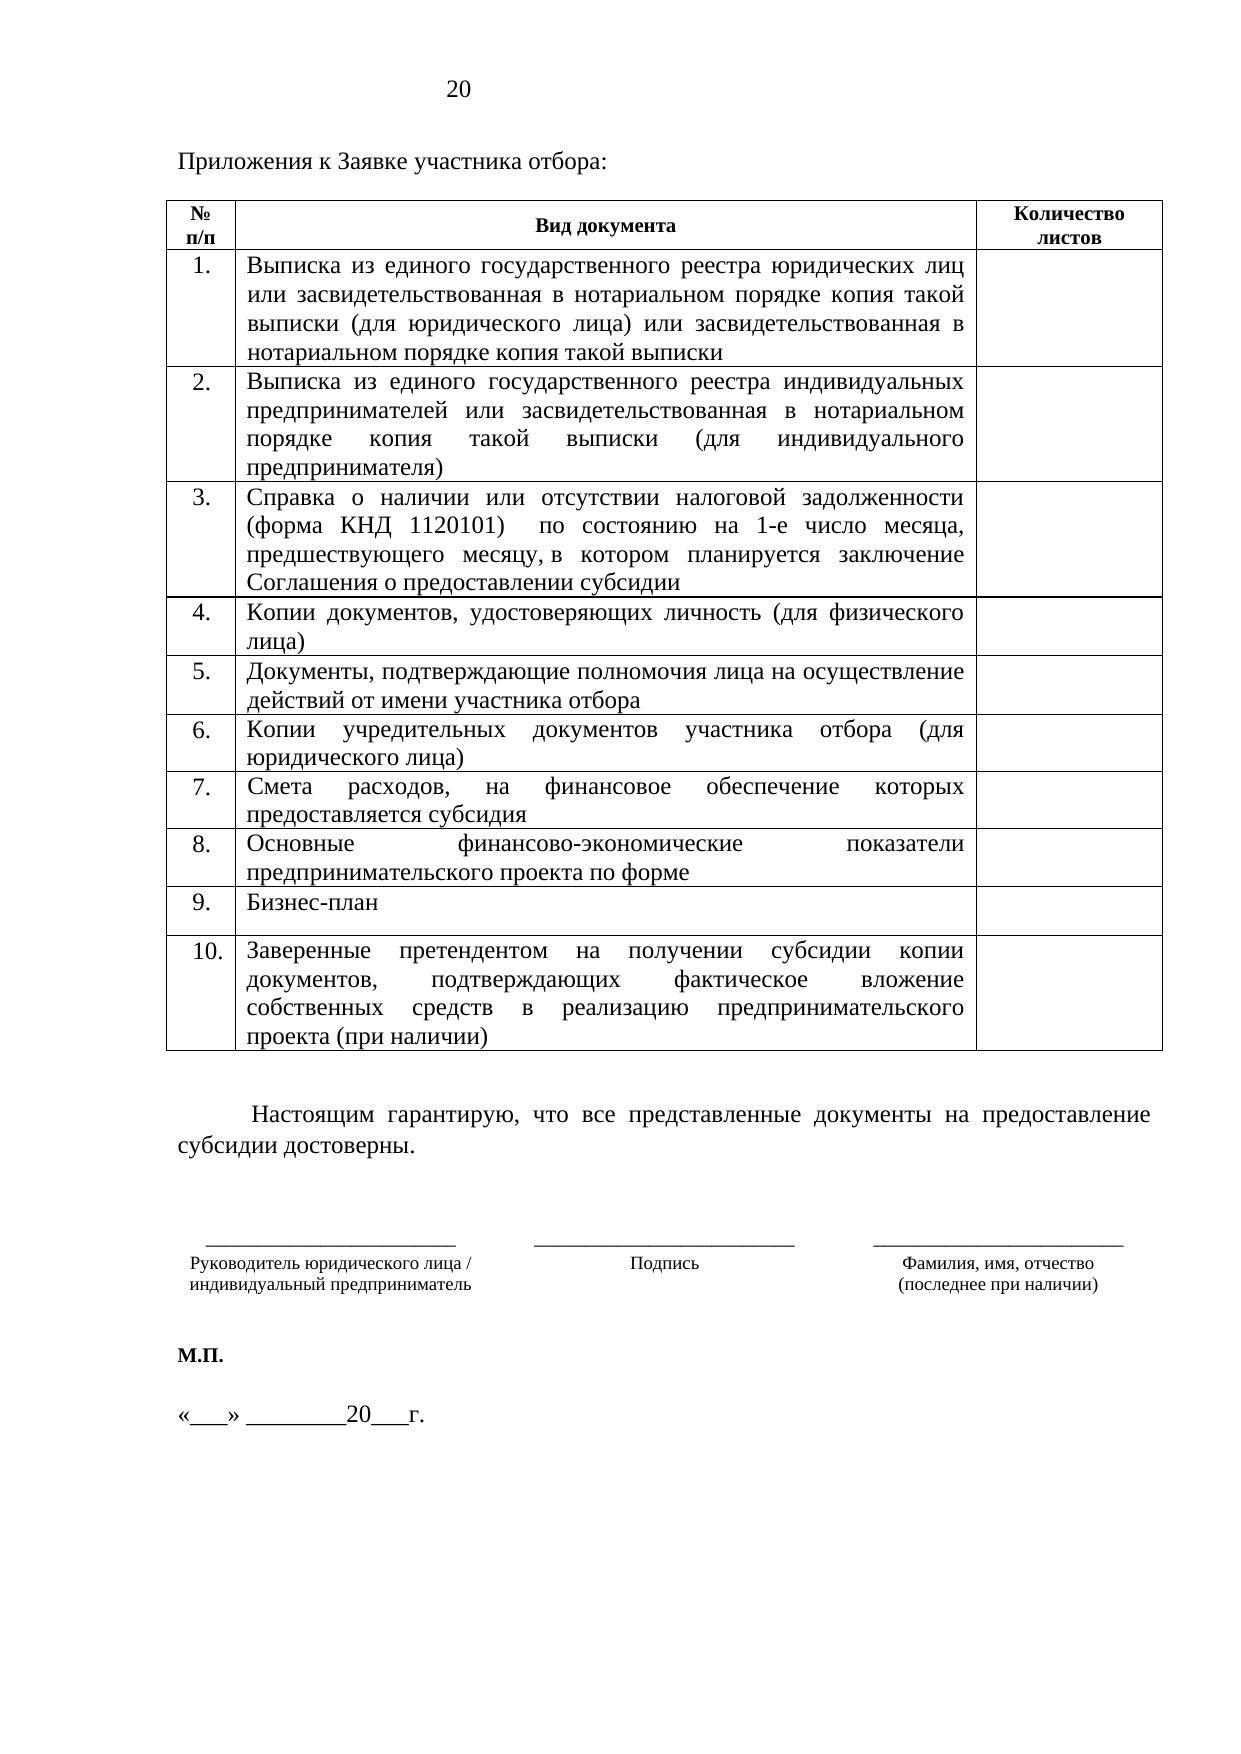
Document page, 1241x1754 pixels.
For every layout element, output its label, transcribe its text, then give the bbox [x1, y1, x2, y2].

table_cell [167, 829, 235, 886]
table_cell [977, 715, 1162, 771]
table_cell [977, 772, 1162, 828]
table_cell Основные финансово-экономические показатели предпринимательского проекта по форме [236, 829, 976, 886]
table_header _________________________ [495, 1225, 833, 1252]
table_cell [167, 936, 235, 1050]
table_header Количество листов [977, 201, 1162, 249]
table_cell Cправка о наличии или отсутствии налоговой задолженности (форма КНД 1120101) по состоянию на 1-е число месяца, предшествующего месяцу, в котором планируется заключение Соглашения о предоставлении субсидии [236, 482, 976, 596]
table_cell Копии документов, удостоверяющих личность (для физического лица) [236, 598, 976, 655]
table_cell Смета расходов, на финансовое обеспечение которых предоставляется субсидия [236, 772, 976, 828]
table_cell [977, 829, 1162, 886]
text Приложения к Заявке участника отбора: [177, 146, 1152, 175]
table_cell [977, 482, 1162, 596]
table_header ________________________ [166, 1225, 495, 1252]
table_header ________________________ [834, 1225, 1163, 1252]
table_cell Документы, подтверждающие полномочия лица на осуществление действий от имени участника отбора [236, 656, 976, 714]
table_cell [167, 715, 235, 771]
table_header № п/п [167, 201, 235, 249]
table_cell [167, 598, 235, 655]
table_cell Руководитель юридического лица / индивидуальный предприниматель [166, 1252, 495, 1295]
table_cell [977, 656, 1162, 714]
text М.П. [177, 1342, 1152, 1367]
table_cell [167, 250, 235, 366]
table_cell [977, 936, 1162, 1050]
table_cell Заверенные претендентом на получении субсидии копии документов, подтверждающих фактическое вложение собственных средств в реализацию предпринимательского проекта (при наличии) [236, 936, 976, 1050]
table_cell [167, 772, 235, 828]
table_cell [167, 482, 235, 596]
table_cell Копии учредительных документов участника отбора (для юридического лица) [236, 715, 976, 771]
text «___» ________20___г. [118, 1399, 1240, 1428]
text Настоящим гарантирую, что все представленные документы на предоставление субсидии достоверны. [177, 1099, 1152, 1159]
table_header Вид документа [236, 201, 976, 249]
table_cell [977, 598, 1162, 655]
table_cell Выписка из единого государственного реестра индивидуальных предпринимателей или засвидетельствованная в нотариальном порядке копия такой выписки (для индивидуального предпринимателя) [236, 367, 976, 481]
table_cell Подпись [495, 1252, 833, 1295]
table_cell [977, 367, 1162, 481]
table_cell Бизнес-план [236, 887, 976, 935]
table_cell [977, 250, 1162, 366]
table_cell [167, 656, 235, 714]
table_cell [167, 887, 235, 935]
table_cell Выписка из единого государственного реестра юридических лиц или засвидетельствованная в нотариальном порядке копия такой выписки (для юридического лица) или засвидетельствованная в нотариальном порядке копия такой выписки [236, 250, 976, 366]
table_cell [167, 367, 235, 481]
table_cell Фамилия, имя, отчество (последнее при наличии) [834, 1252, 1163, 1295]
table_cell [977, 887, 1162, 935]
